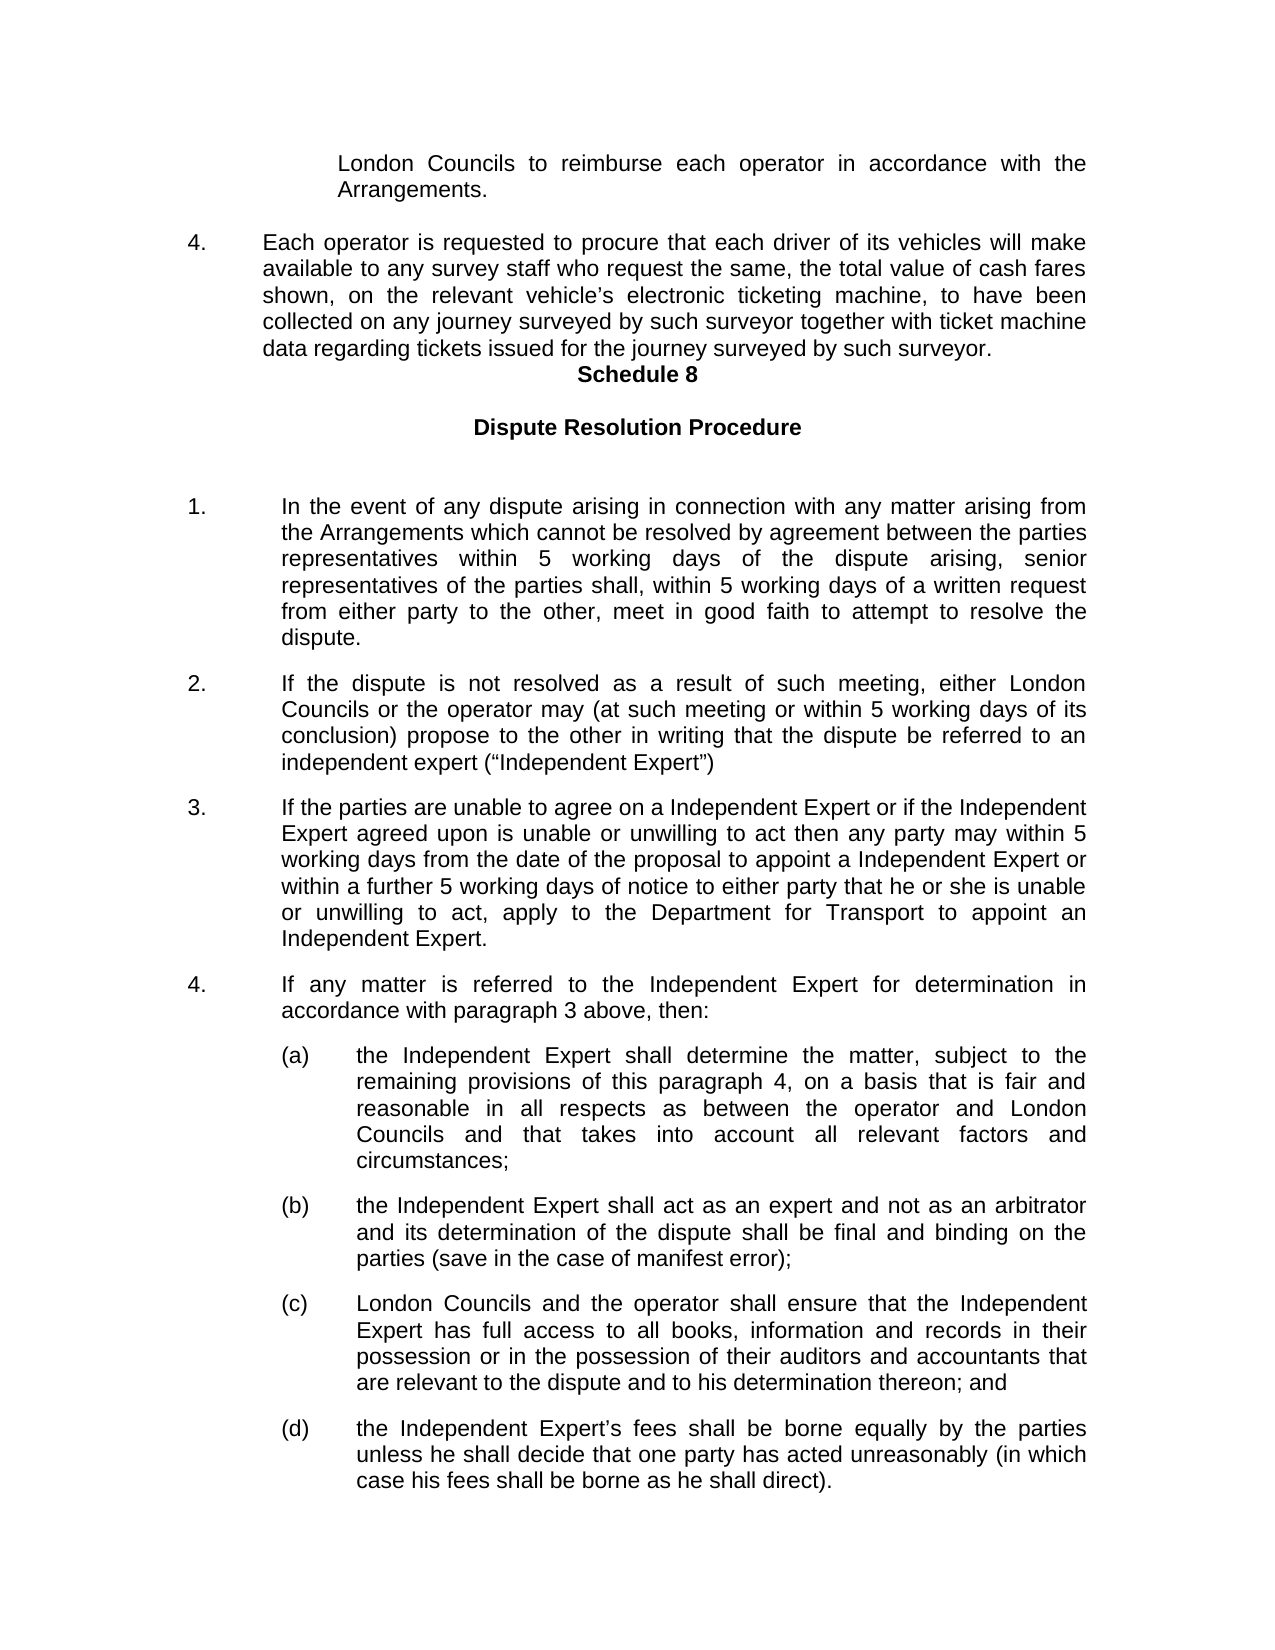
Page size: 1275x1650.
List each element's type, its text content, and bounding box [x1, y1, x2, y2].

text Schedule 8 [187, 361, 1087, 387]
text 2. If the dispute is not resolved as a result of such meeting, either London Councils or the operator may (at such meeting or within 5 working days of its conclusion) propose to the other in writing that the dispute be referred to an independent expert (“Independent Expert”) [187, 669, 1087, 775]
text 4. Each operator is requested to procure that each driver of its vehicles will make available to any survey staff who request the same, the total value of cash fares shown, on the relevant vehicle’s electronic ticketing machine, to have been collected on any journey surveyed by such surveyor together with ticket machine data regarding tickets issued for the journey surveyed by such surveyor. [187, 229, 1087, 361]
text (a) the Independent Expert shall determine the matter, subject to the remaining provisions of this paragraph 4, on a basis that is fair and reasonable in all respects as between the operator and London Councils and that takes into account all relevant factors and circumstances; [187, 1042, 1087, 1174]
text (c) London Councils and the operator shall ensure that the Independent Expert has full access to all books, information and records in their possession or in the possession of their auditors and accountants that are relevant to the dispute and to his determination thereon; and [187, 1290, 1087, 1396]
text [187, 150, 1087, 203]
text Dispute Resolution Procedure [187, 413, 1087, 440]
text 3. If the parties are unable to agree on a Independent Expert or if the Independent Expert agreed upon is unable or unwilling to act then any party may within 5 working days from the date of the proposal to appoint a Independent Expert or within a further 5 working days of notice to either party that he or she is unable or unwilling to act, apply to the Department for Transport to appoint an Independent Expert. [187, 794, 1087, 952]
text 4. If any matter is referred to the Independent Expert for determination in accordance with paragraph 3 above, then: [187, 971, 1087, 1023]
text (d) the Independent Expert’s fees shall be borne equally by the parties unless he shall decide that one party has acted unreasonably (in which case his fees shall be borne as he shall direct). [187, 1414, 1087, 1493]
text (b) the Independent Expert shall act as an expert and not as an arbitrator and its determination of the dispute shall be final and binding on the parties (save in the case of manifest error); [187, 1192, 1087, 1272]
text 1. In the event of any dispute arising in connection with any matter arising from the Arrangements which cannot be resolved by agreement between the parties representatives within 5 working days of the dispute arising, senior representatives of the parties shall, within 5 working days of a written request from either party to the other, meet in good faith to attempt to resolve the dispute. [187, 493, 1087, 651]
